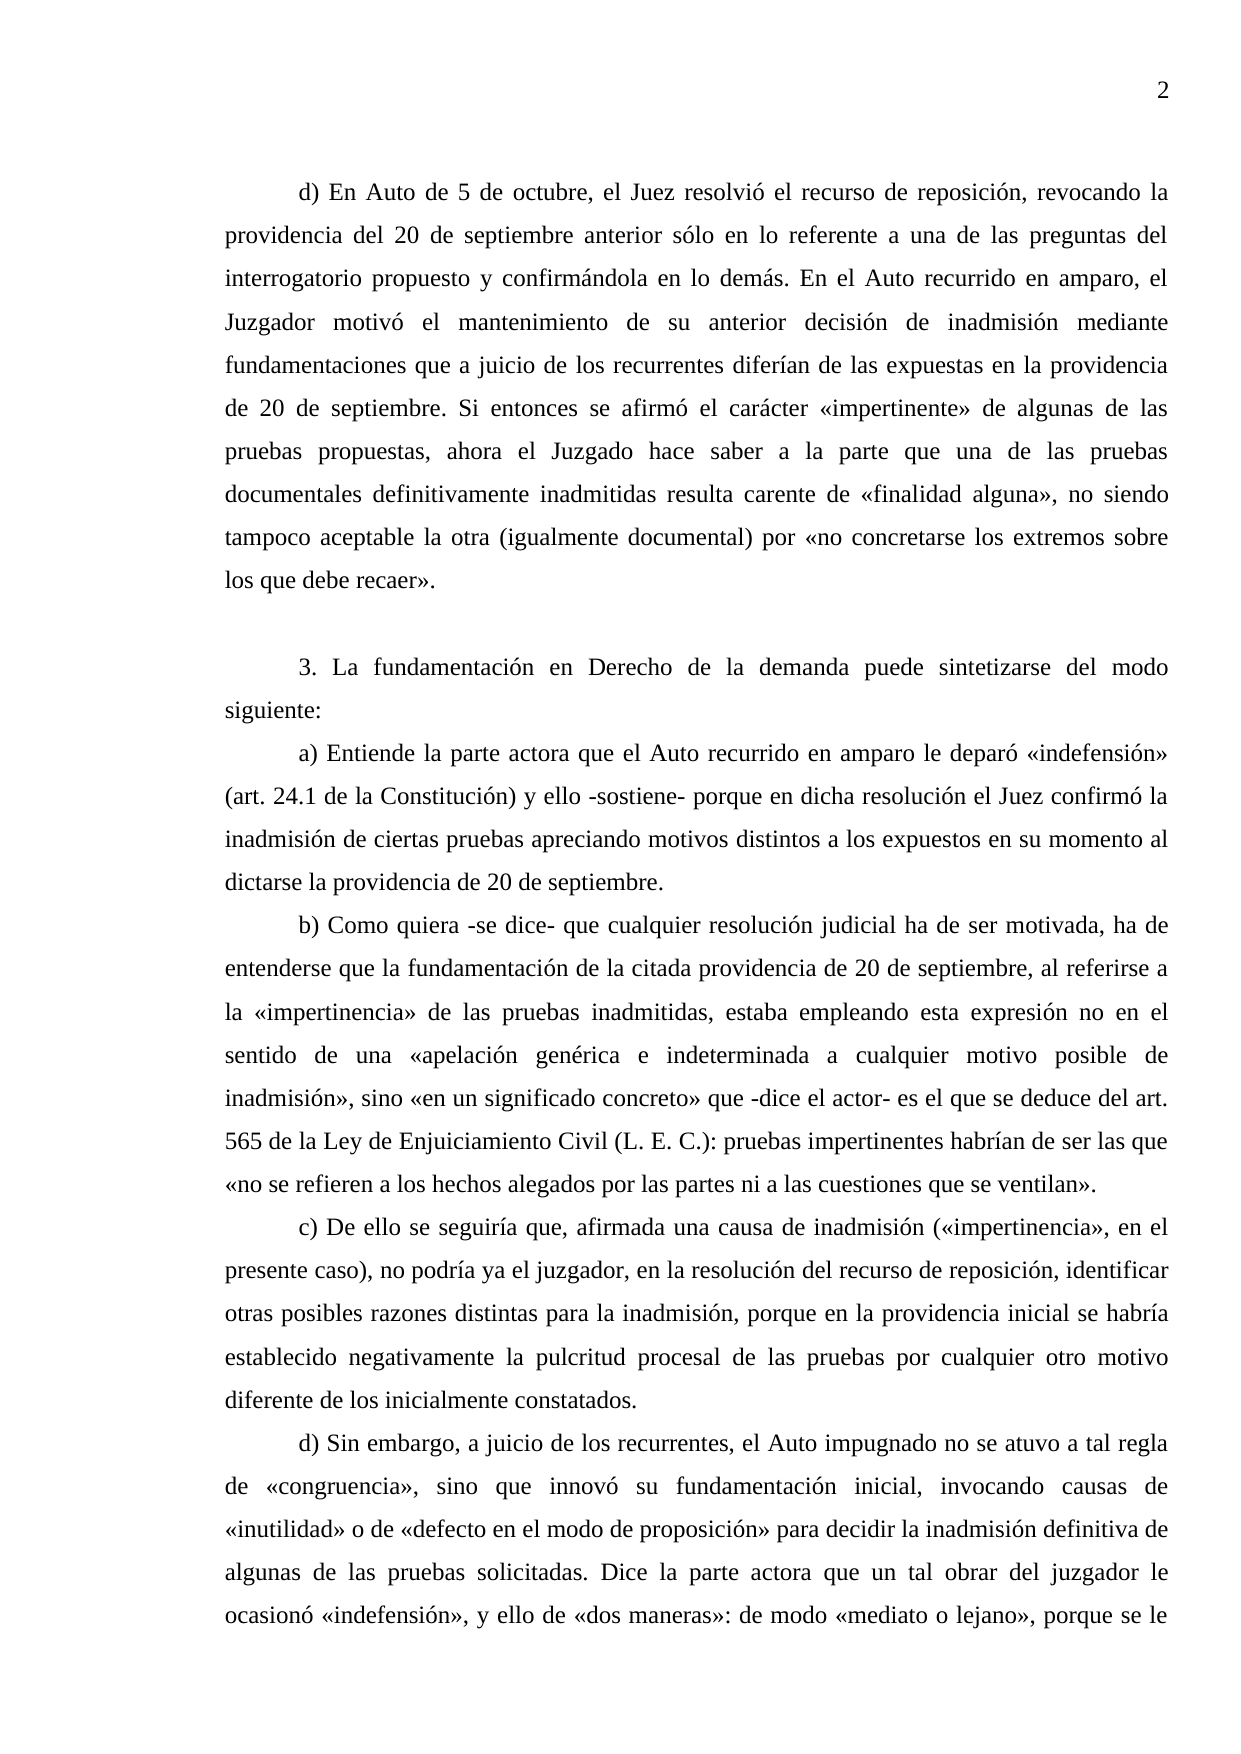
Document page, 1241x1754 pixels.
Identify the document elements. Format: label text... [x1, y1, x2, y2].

text 3. La fundamentación en Derecho de la demanda puede sintetizarse del modo siguiente: [224, 652, 1169, 723]
text c) De ello se seguiría que, afirmada una causa de inadmisión («impertinencia», en el presente caso), no podría ya el juzgador, en la resolución del recurso de reposición, identificar otras posibles razones distintas para la inadmisión, porque en la providencia inicial se habría establecido negativamente la pulcritud procesal de las pruebas por cualquier otro motivo diferente de los inicialmente constatados. [224, 1212, 1169, 1413]
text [224, 1428, 1169, 1629]
text b) Como quiera -se dice- que cualquier resolución judicial ha de ser motivada, ha de entenderse que la fundamentación de la citada providencia de 20 de septiembre, al referirse a la «impertinencia» de las pruebas inadmitidas, estaba empleando esta expresión no en el sentido de una «apelación genérica e indeterminada a cualquier motivo posible de inadmisión», sino «en un significado concreto» que -dice el actor- es el que se deduce del art. 565 de la Ley de Enjuiciamiento Civil (L. E. C.): pruebas impertinentes habrían de ser las que «no se refieren a los hechos alegados por las partes ni a las cuestiones que se ventilan». [224, 910, 1169, 1198]
text a) Entiende la parte actora que el Auto recurrido en amparo le deparó «indefensión» (art. 24.1 de la Constitución) y ello -sostiene- porque en dicha resolución el Juez confirmó la inadmisión de ciertas pruebas apreciando motivos distintos a los expuestos en su momento al dictarse la providencia de 20 de septiembre. [224, 738, 1169, 896]
text d) En Auto de 5 de octubre, el Juez resolvió el recurso de reposición, revocando la providencia del 20 de septiembre anterior sólo en lo referente a una de las preguntas del interrogatorio propuesto y confirmándola en lo demás. En el Auto recurrido en amparo, el Juzgador motivó el mantenimiento de su anterior decisión de inadmisión mediante fundamentaciones que a juicio de los recurrentes diferían de las expuestas en la providencia de 20 de septiembre. Si entonces se afirmó el carácter «impertinente» de algunas de las pruebas propuestas, ahora el Juzgado hace saber a la parte que una de las pruebas documentales definitivamente inadmitidas resulta carente de «finalidad alguna», no siendo tampoco aceptable la otra (igualmente documental) por «no concretarse los extremos sobre los que debe recaer». [224, 177, 1169, 594]
